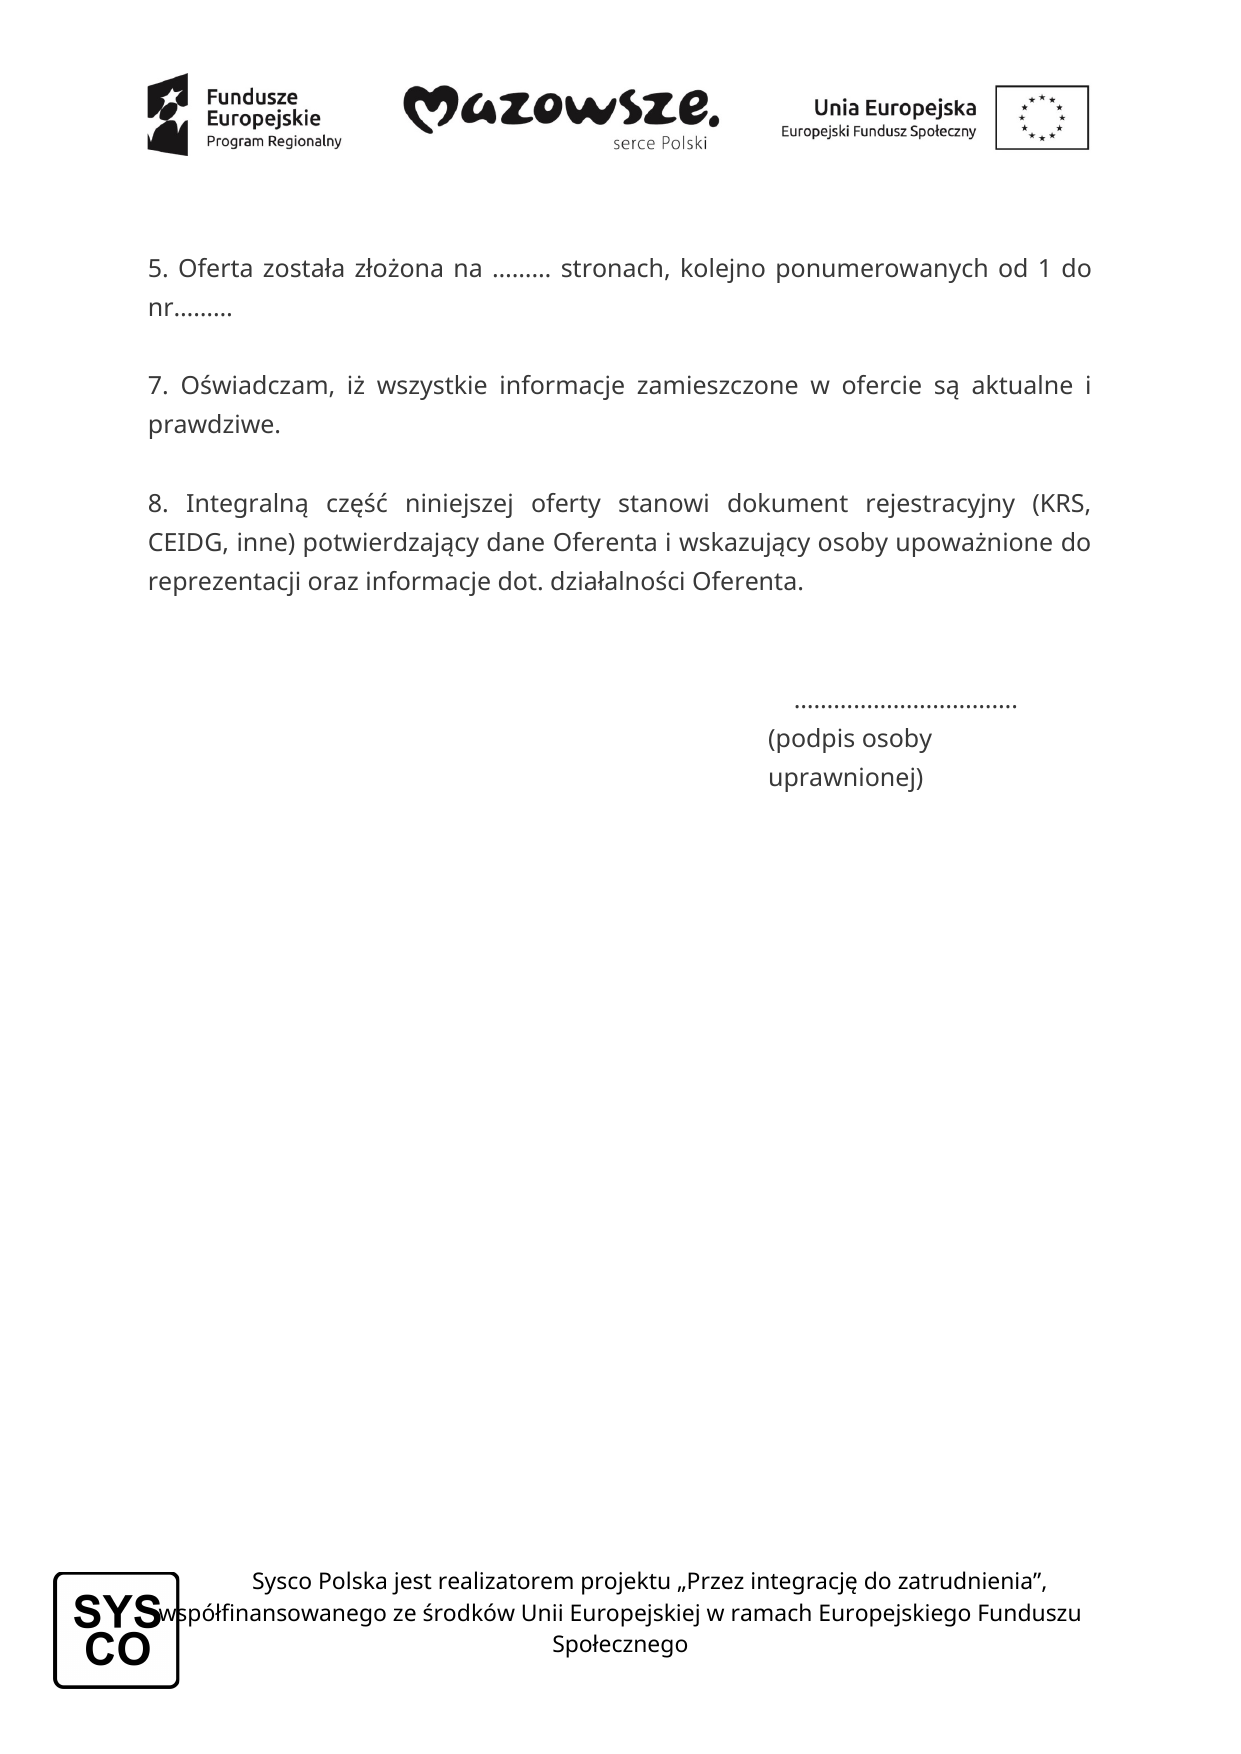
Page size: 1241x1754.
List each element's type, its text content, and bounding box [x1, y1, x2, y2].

picture [147, 73, 1093, 156]
text 7. Oświadczam, iż wszystkie informacje zamieszczone w ofercie są aktualne i prawdziwe. [148, 368, 1093, 441]
text 8. Integralną część niniejszej oferty stanowi dokument rejestracyjny (KRS, CEIDG, inne) potwierdzający dane Oferenta i wskazujący osoby upoważnione do reprezentacji oraz informacje dot. działalności Oferenta. [148, 486, 1093, 598]
text ……………………………. [768, 681, 1093, 715]
text (podpis osoby uprawnionej) [768, 721, 1093, 794]
picture [53, 1572, 180, 1689]
text 5. Oferta została złożona na ……… stronach, kolejno ponumerowanych od 1 do nr……… [148, 251, 1093, 324]
